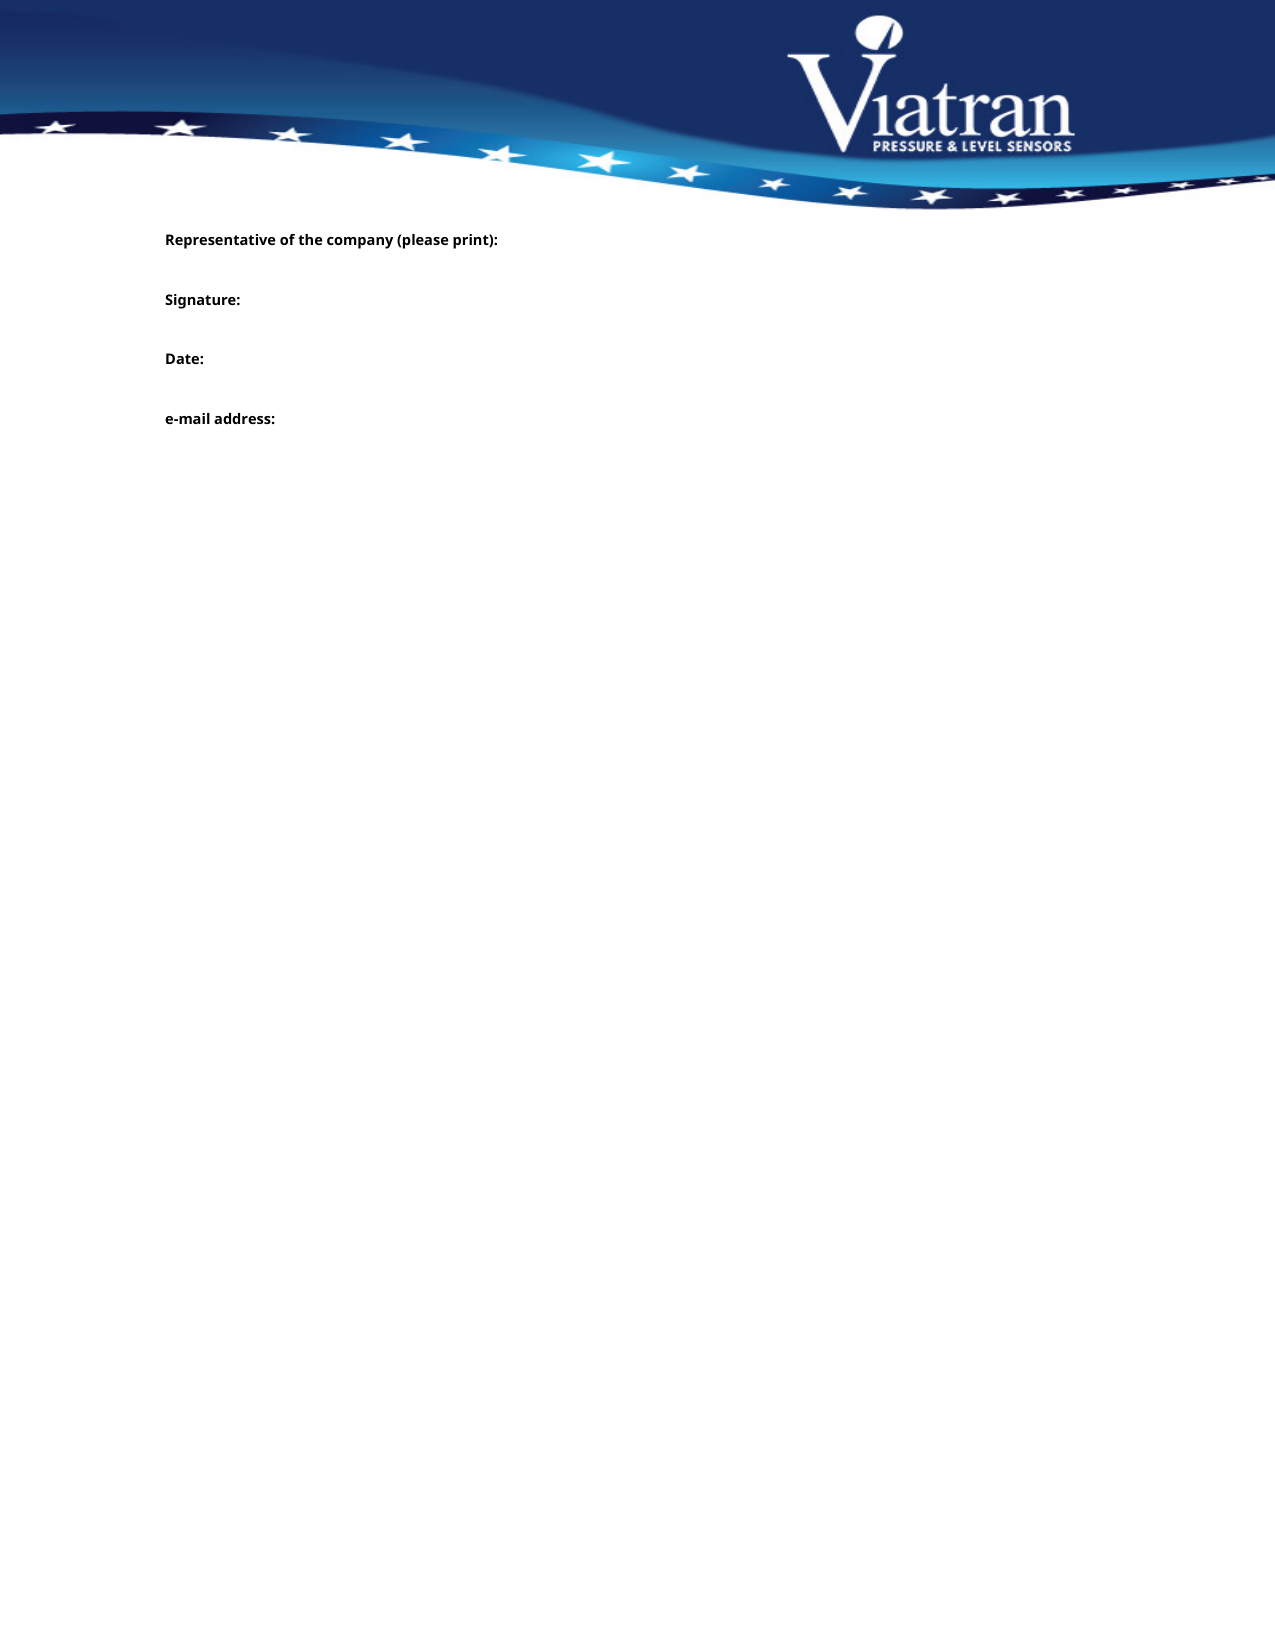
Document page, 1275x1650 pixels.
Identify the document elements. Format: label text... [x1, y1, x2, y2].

text Signature: [165, 289, 1110, 309]
text Date: [165, 349, 1110, 369]
text e-mail address: [165, 409, 1110, 428]
picture [0, 0, 1275, 209]
text Representative of the company (please print): [165, 229, 1110, 249]
